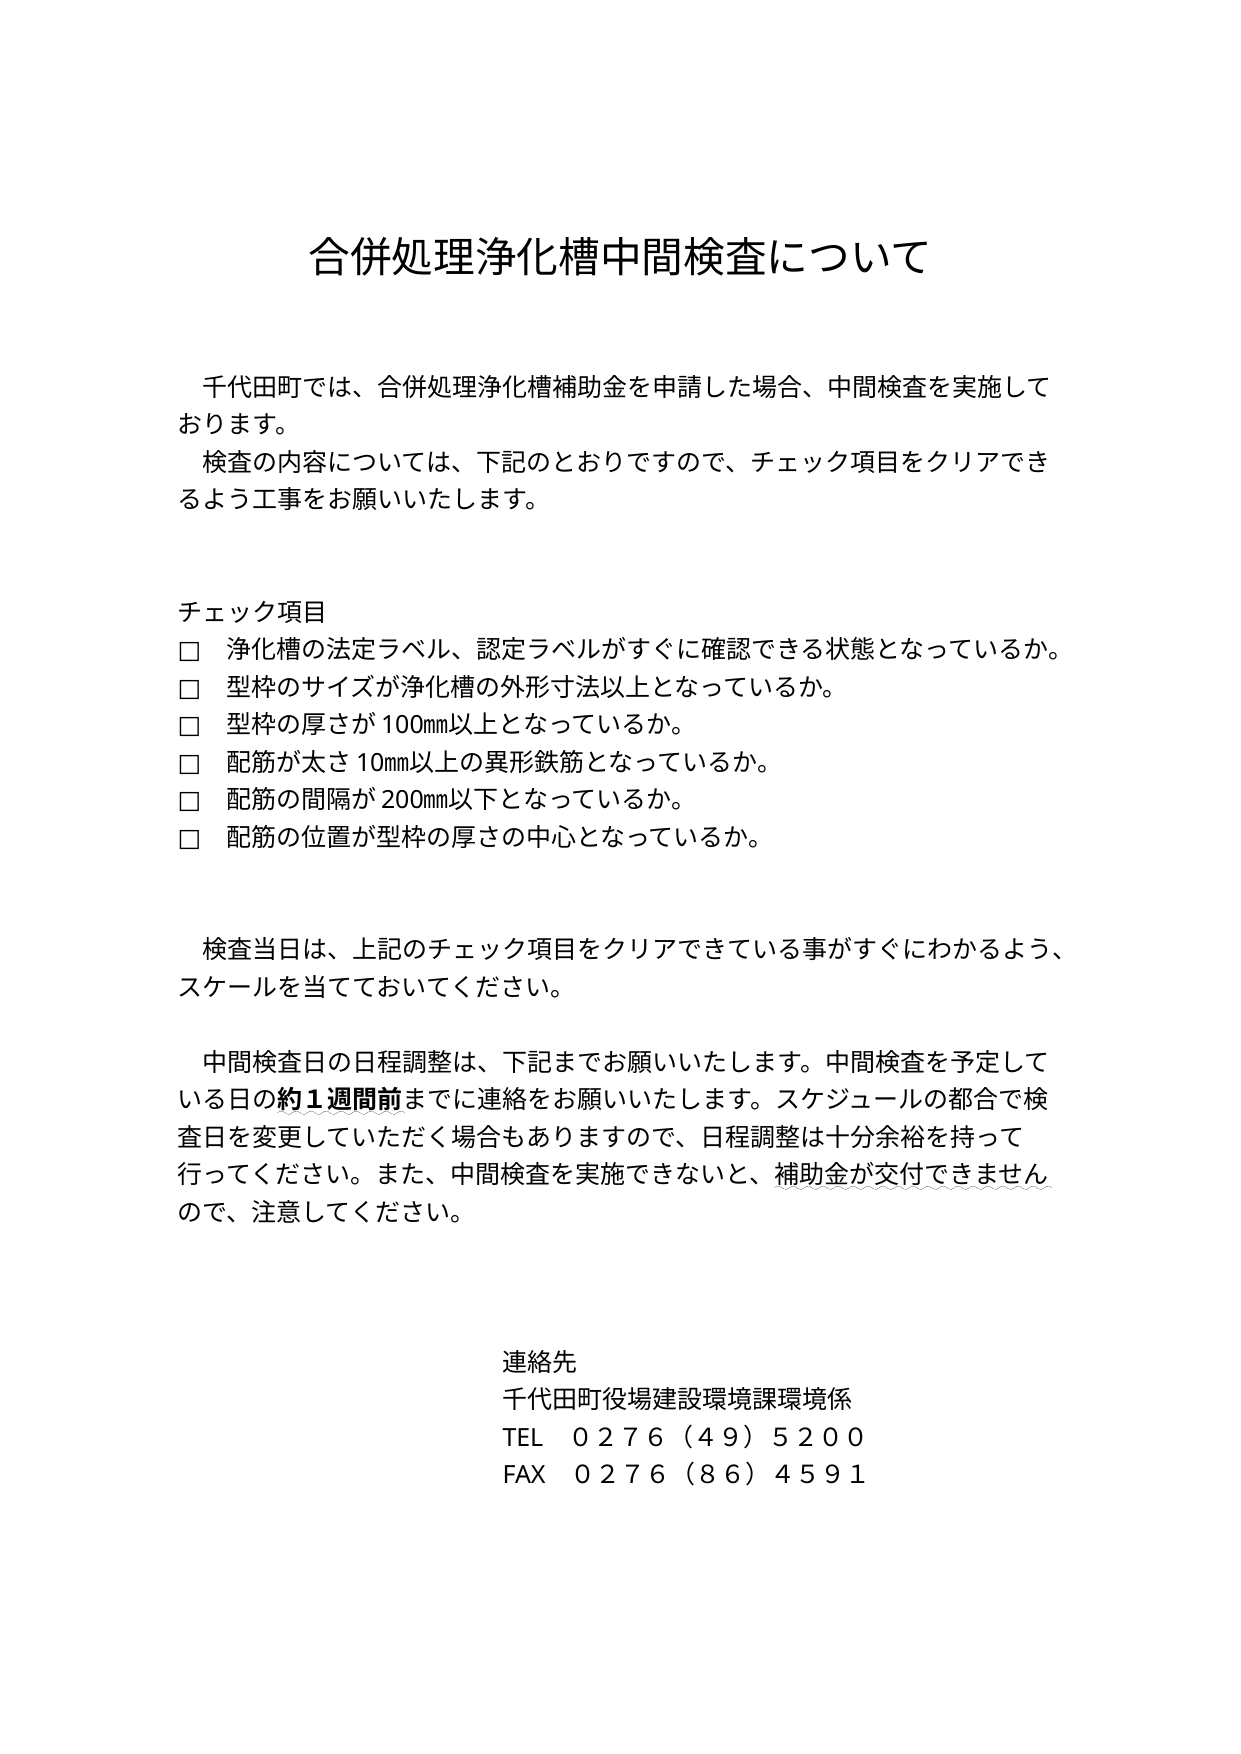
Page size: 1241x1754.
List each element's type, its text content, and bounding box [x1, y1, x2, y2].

text □ 配筋の位置が型枠の厚さの中心となっているか。 [177, 817, 1063, 854]
text □ 型枠の厚さが100㎜以上となっているか。 [177, 704, 1063, 742]
text □ 浄化槽の法定ラベル、認定ラベルがすぐに確認できる状態となっているか。 [177, 629, 1063, 667]
text 中間検査日の日程調整は、下記までお願いいたします。中間検査を予定している日の約１週間前までに連絡をお願いいたします。スケジュールの都合で検査日を変更していただく場合もありますので、日程調整は十分余裕を持って行ってください。また、中間検査を実施できないと、補助金が交付できませんので、注意してください。 [177, 1042, 1063, 1229]
text 千代田町では、合併処理浄化槽補助金を申請した場合、中間検査を実施しております。 [177, 367, 1063, 442]
text □ 配筋が太さ10㎜以上の異形鉄筋となっているか。 [177, 742, 1063, 779]
text 検査当日は、上記のチェック項目をクリアできている事がすぐにわかるよう、スケールを当てておいてください。 [177, 929, 1063, 1004]
text チェック項目 [177, 592, 1063, 629]
text 検査の内容については、下記のとおりですので、チェック項目をクリアできるよう工事をお願いいたします。 [177, 442, 1063, 517]
text □ 型枠のサイズが浄化槽の外形寸法以上となっているか。 [177, 667, 1063, 704]
text 連絡先 [177, 1342, 1063, 1379]
text FAX ０２７６（８６）４５９１ [177, 1454, 1063, 1492]
text 合併処理浄化槽中間検査について [177, 217, 1063, 292]
text TEL ０２７６（４９）５２００ [177, 1417, 1063, 1454]
text 千代田町役場建設環境課環境係 [177, 1379, 1063, 1417]
text □ 配筋の間隔が200㎜以下となっているか。 [177, 779, 1063, 817]
